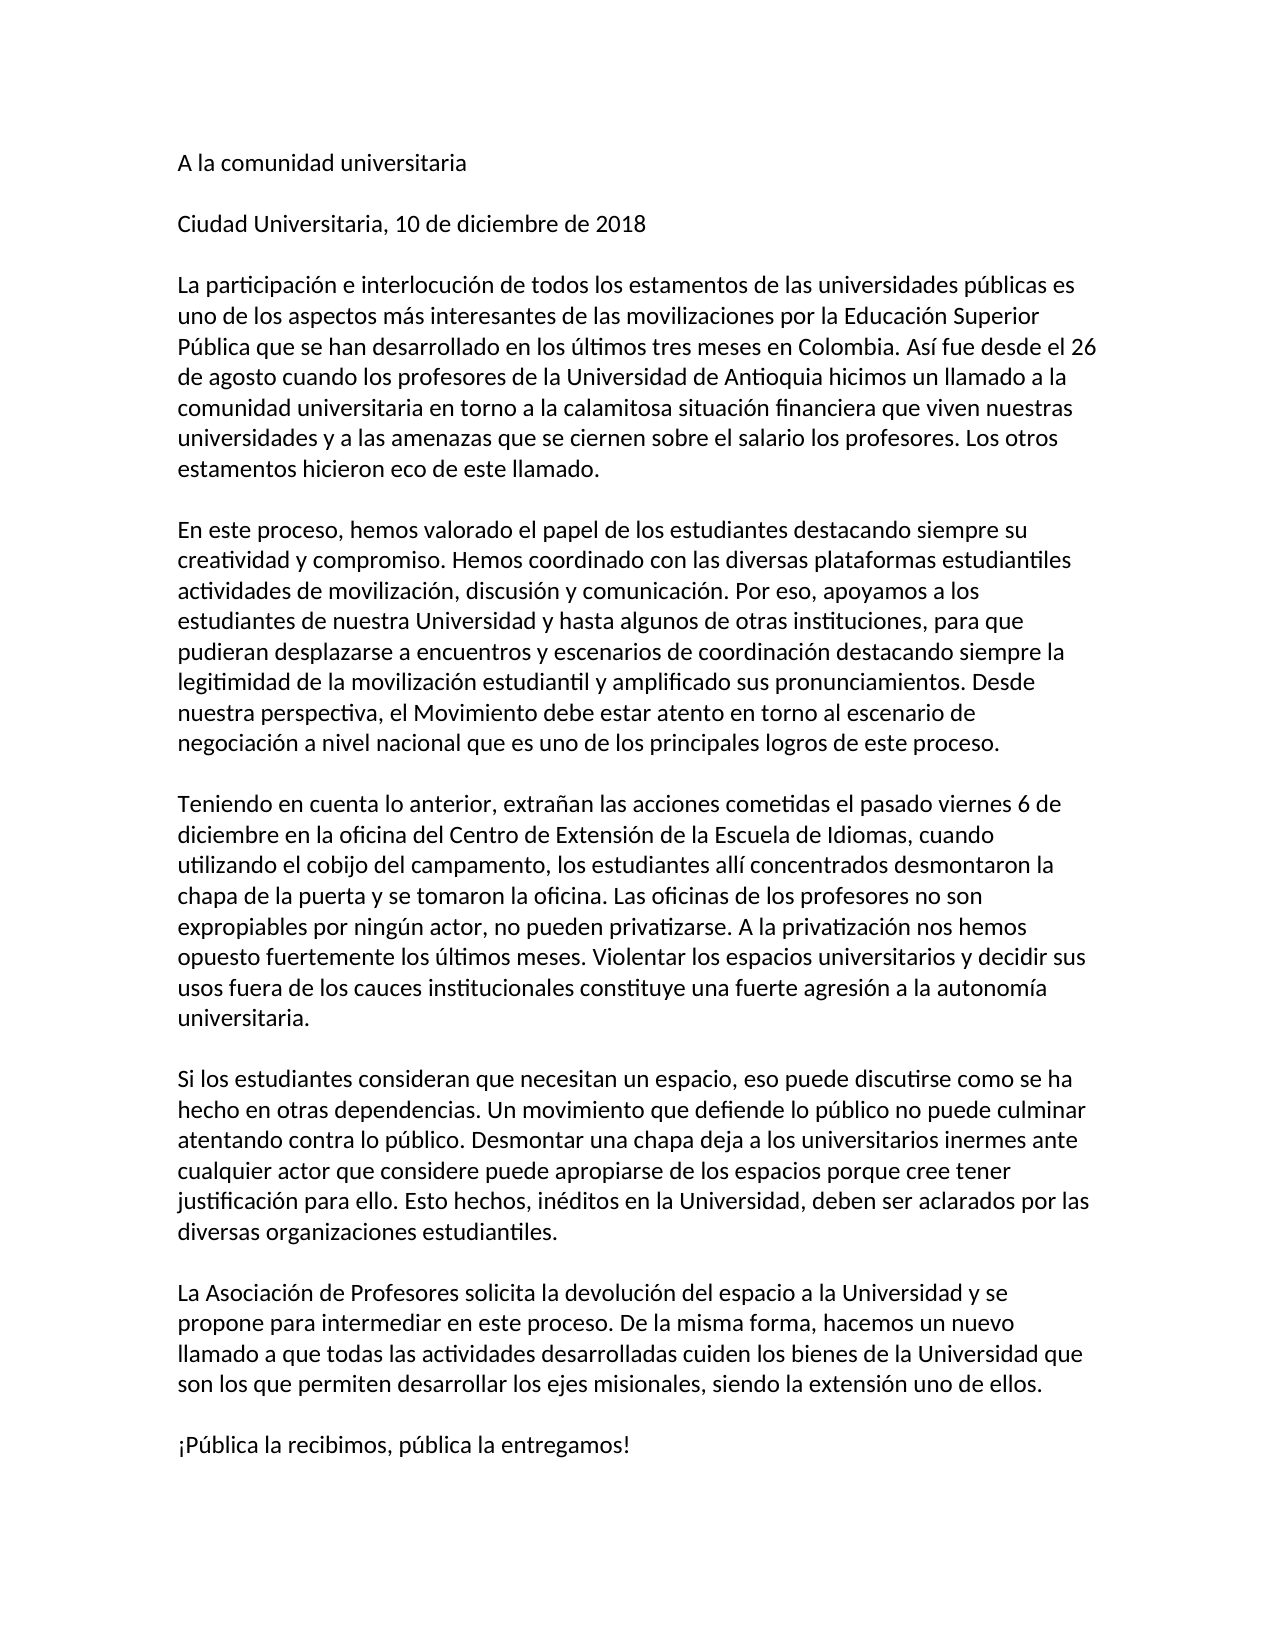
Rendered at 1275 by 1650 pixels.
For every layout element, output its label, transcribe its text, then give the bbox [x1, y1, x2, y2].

text A la comunidad universitaria [177, 148, 1098, 178]
text ¡Pública la recibimos, pública la entregamos! [177, 1429, 1098, 1460]
text Ciudad Universitaria, 10 de diciembre de 2018 [177, 209, 1098, 239]
text Si los estudiantes consideran que necesitan un espacio, eso puede discutirse como se ha hecho en otras dependencias. Un movimiento que defiende lo público no puede culminar atentando contra lo público. Desmontar una chapa deja a los universitarios inermes ante cualquier actor que considere puede apropiarse de los espacios porque cree tener justificación para ello. Esto hechos, inéditos en la Universidad, deben ser aclarados por las diversas organizaciones estudiantiles. [177, 1063, 1098, 1246]
text La Asociación de Profesores solicita la devolución del espacio a la Universidad y se propone para intermediar en este proceso. De la misma forma, hacemos un nuevo llamado a que todas las actividades desarrolladas cuiden los bienes de la Universidad que son los que permiten desarrollar los ejes misionales, siendo la extensión uno de ellos. [177, 1277, 1098, 1399]
text En este proceso, hemos valorado el papel de los estudiantes destacando siempre su creatividad y compromiso. Hemos coordinado con las diversas plataformas estudiantiles actividades de movilización, discusión y comunicación. Por eso, apoyamos a los estudiantes de nuestra Universidad y hasta algunos de otras instituciones, para que pudieran desplazarse a encuentros y escenarios de coordinación destacando siempre la legitimidad de la movilización estudiantil y amplificado sus pronunciamientos. Desde nuestra perspectiva, el Movimiento debe estar atento en torno al escenario de negociación a nivel nacional que es uno de los principales logros de este proceso. [177, 514, 1098, 758]
text Teniendo en cuenta lo anterior, extrañan las acciones cometidas el pasado viernes 6 de diciembre en la oficina del Centro de Extensión de la Escuela de Idiomas, cuando utilizando el cobijo del campamento, los estudiantes allí concentrados desmontaron la chapa de la puerta y se tomaron la oficina. Las oficinas de los profesores no son expropiables por ningún actor, no pueden privatizarse. A la privatización nos hemos opuesto fuertemente los últimos meses. Violentar los espacios universitarios y decidir sus usos fuera de los cauces institucionales constituye una fuerte agresión a la autonomía universitaria. [177, 788, 1098, 1033]
text La participación e interlocución de todos los estamentos de las universidades públicas es uno de los aspectos más interesantes de las movilizaciones por la Educación Superior Pública que se han desarrollado en los últimos tres meses en Colombia. Así fue desde el 26 de agosto cuando los profesores de la Universidad de Antioquia hicimos un llamado a la comunidad universitaria en torno a la calamitosa situación financiera que viven nuestras universidades y a las amenazas que se ciernen sobre el salario los profesores. Los otros estamentos hicieron eco de este llamado. [177, 270, 1098, 483]
